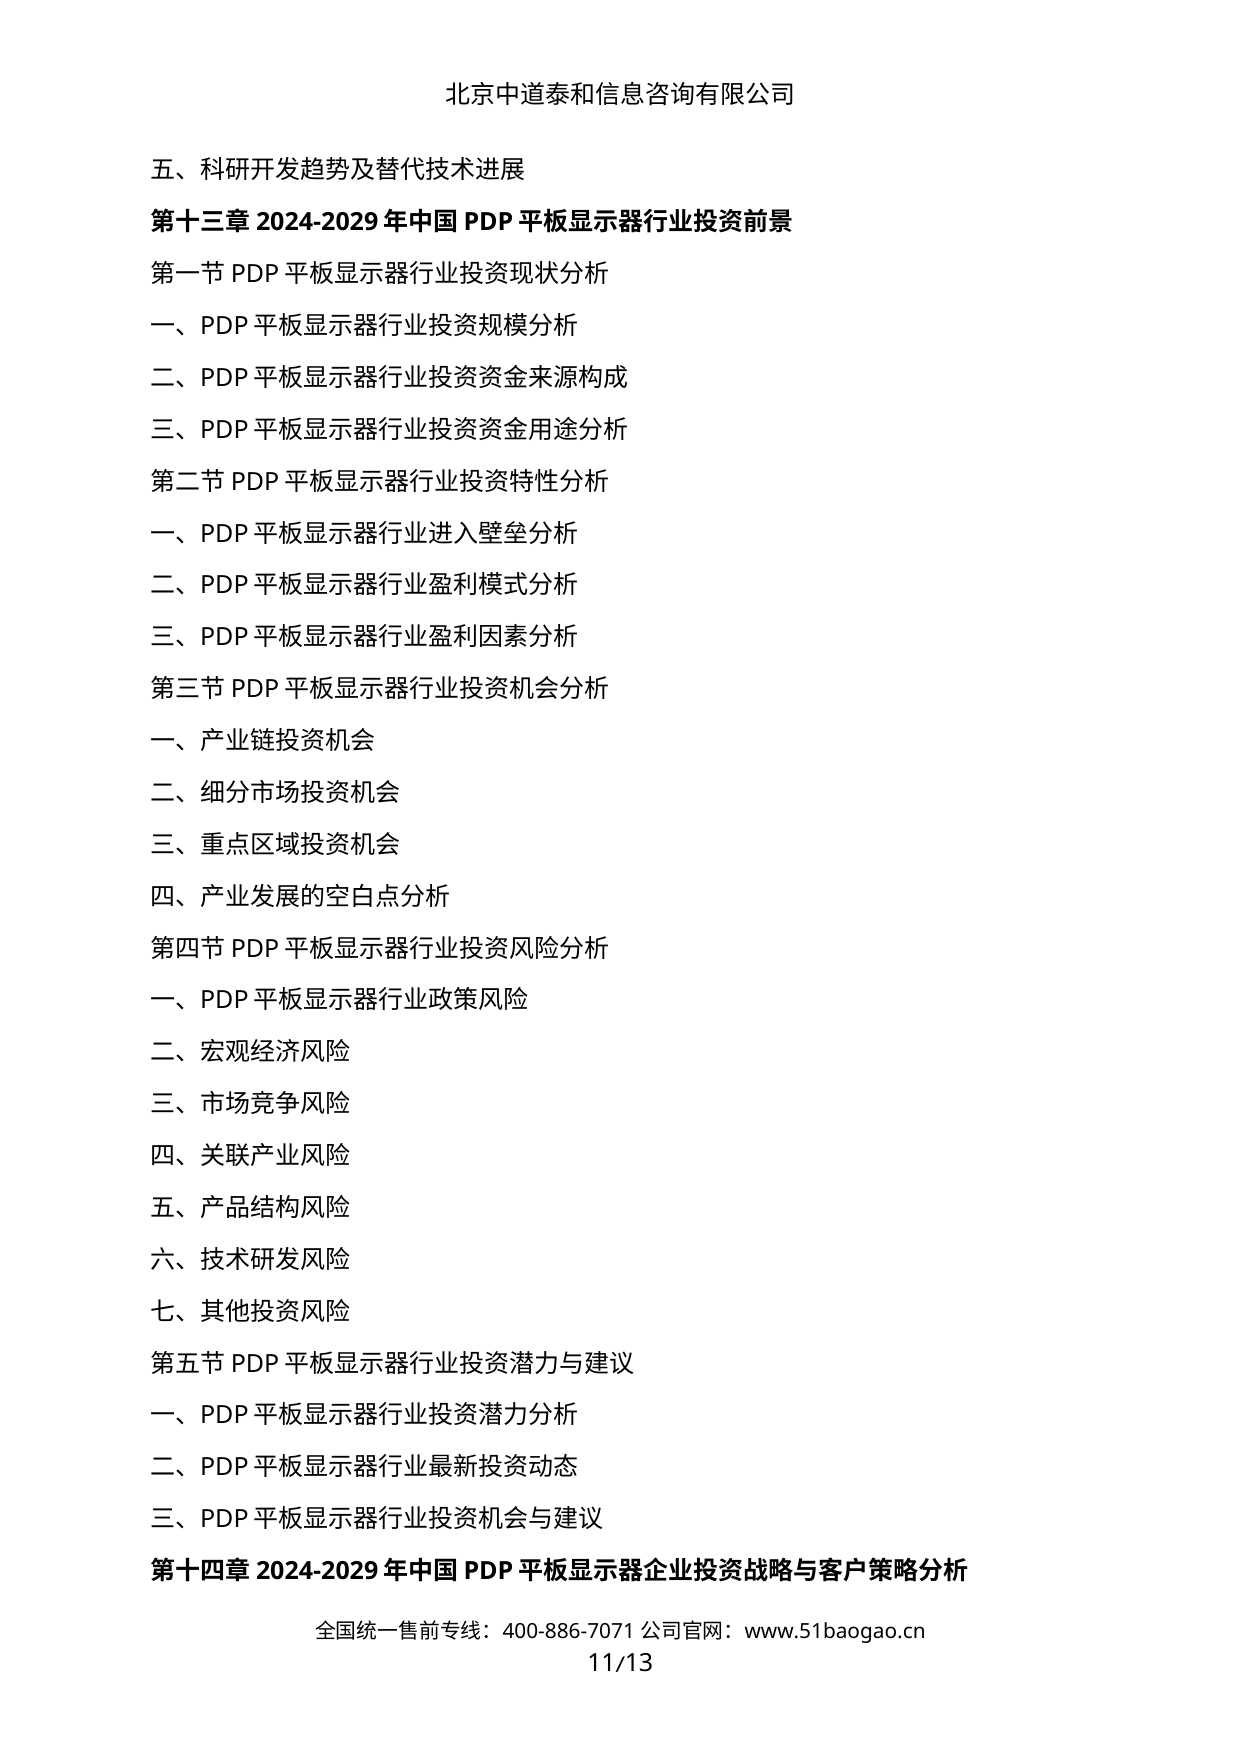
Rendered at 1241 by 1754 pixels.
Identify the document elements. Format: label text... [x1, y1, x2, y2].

text 第十四章 2024-2029年中国PDP平板显示器企业投资战略与客户策略分析 [150, 1551, 1090, 1587]
text 第五节 PDP平板显示器行业投资潜力与建议 [150, 1343, 1090, 1379]
text 二、细分市场投资机会 [150, 772, 1090, 809]
text 三、PDP平板显示器行业投资机会与建议 [150, 1499, 1090, 1535]
text 第四节 PDP平板显示器行业投资风险分析 [150, 928, 1090, 964]
text 七、其他投资风险 [150, 1291, 1090, 1327]
text 一、PDP平板显示器行业进入壁垒分析 [150, 513, 1090, 549]
text 五、产品结构风险 [150, 1187, 1090, 1224]
text 一、PDP平板显示器行业政策风险 [150, 980, 1090, 1016]
text 二、宏观经济风险 [150, 1032, 1090, 1068]
text 三、重点区域投资机会 [150, 824, 1090, 861]
text 一、产业链投资机会 [150, 721, 1090, 757]
text 第二节 PDP平板显示器行业投资特性分析 [150, 461, 1090, 497]
text 第三节 PDP平板显示器行业投资机会分析 [150, 669, 1090, 705]
text 六、技术研发风险 [150, 1239, 1090, 1276]
text 第十三章 2024-2029年中国PDP平板显示器行业投资前景 [150, 202, 1090, 238]
text 二、PDP平板显示器行业投资资金来源构成 [150, 357, 1090, 394]
text 四、关联产业风险 [150, 1136, 1090, 1172]
text 二、PDP平板显示器行业盈利模式分析 [150, 565, 1090, 601]
text 三、PDP平板显示器行业投资资金用途分析 [150, 409, 1090, 446]
text 第一节 PDP平板显示器行业投资现状分析 [150, 254, 1090, 290]
text 一、PDP平板显示器行业投资规模分析 [150, 306, 1090, 342]
text 三、市场竞争风险 [150, 1084, 1090, 1120]
text 三、PDP平板显示器行业盈利因素分析 [150, 617, 1090, 653]
text 二、PDP平板显示器行业最新投资动态 [150, 1447, 1090, 1483]
text 四、产业发展的空白点分析 [150, 876, 1090, 912]
text 一、PDP平板显示器行业投资潜力分析 [150, 1395, 1090, 1431]
text 五、科研开发趋势及替代技术进展 [150, 150, 1090, 186]
